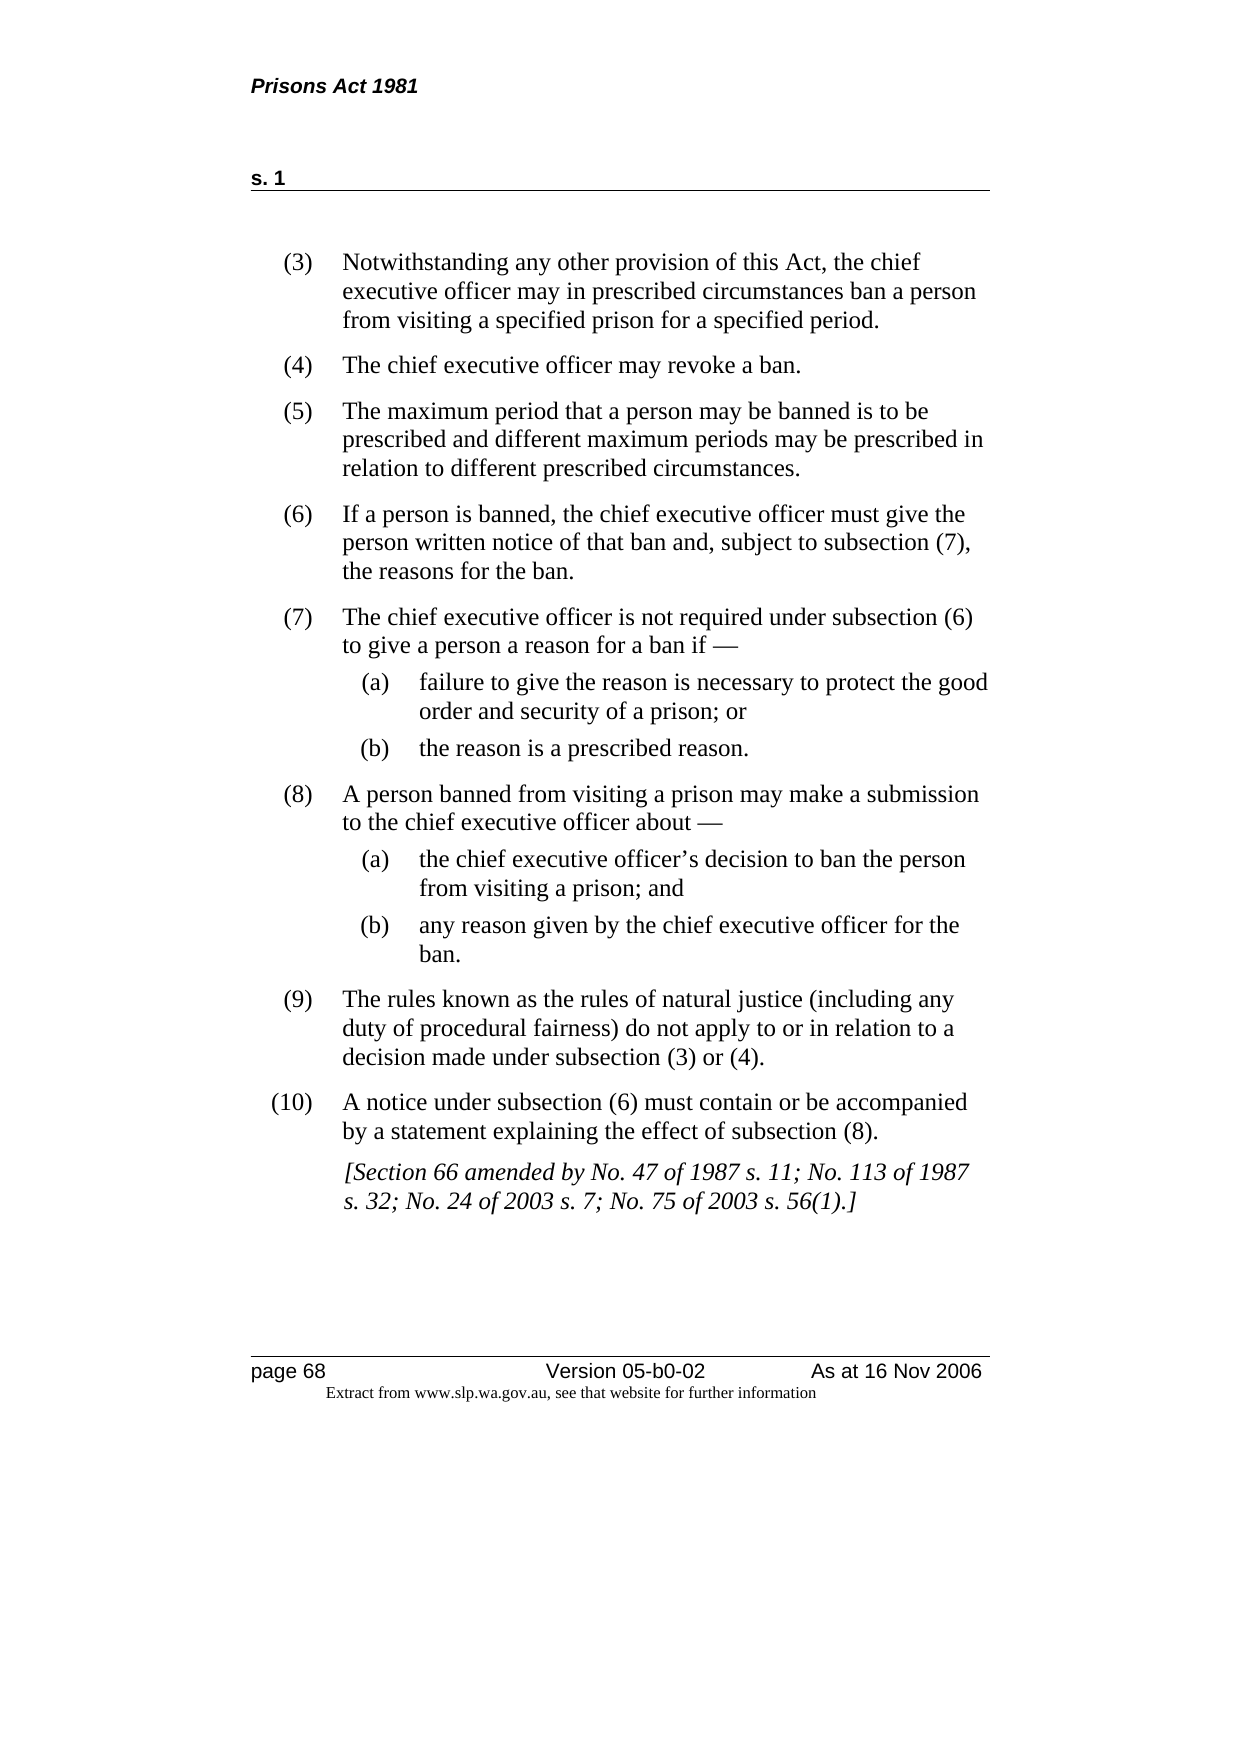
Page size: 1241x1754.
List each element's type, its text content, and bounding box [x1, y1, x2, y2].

text (7) The chief executive officer is not required under subsection (6) to give a person a reason for a ban if — [251, 602, 990, 659]
text (a) failure to give the reason is necessary to protect the good order and security of a prison; or [251, 667, 990, 725]
text (a) the chief executive officer’s decision to ban the person from visiting a prison; and [251, 844, 990, 902]
text (5) The maximum period that a person may be banned is to be prescribed and different maximum periods may be prescribed in relation to different prescribed circumstances. [251, 396, 990, 482]
text (8) A person banned from visiting a prison may make a submission to the chief executive officer about — [251, 779, 990, 836]
text (b) the reason is a prescribed reason. [251, 733, 990, 762]
text (3) Notwithstanding any other provision of this Act, the chief executive officer may in prescribed circumstances ban a person from visiting a specified prison for a specified period. [251, 247, 990, 334]
text (b) any reason given by the chief executive officer for the ban. [251, 910, 990, 968]
text (6) If a person is banned, the chief executive officer must give the person written notice of that ban and, subject to subsection (7), the reasons for the ban. [251, 499, 990, 585]
text (9) The rules known as the rules of natural justice (including any duty of procedural fairness) do not apply to or in relation to a decision made under subsection (3) or (4). [251, 984, 990, 1071]
text [Section 66 amended by No. 47 of 1987 s. 11; No. 113 of 1987 s. 32; No. 24 of 2003 s. 7; No. 75 of 2003 s. 56(1).] [251, 1157, 990, 1215]
text (4) The chief executive officer may revoke a ban. [251, 350, 990, 379]
text (10) A notice under subsection (6) must contain or be accompanied by a statement explaining the effect of subsection (8). [251, 1087, 990, 1145]
